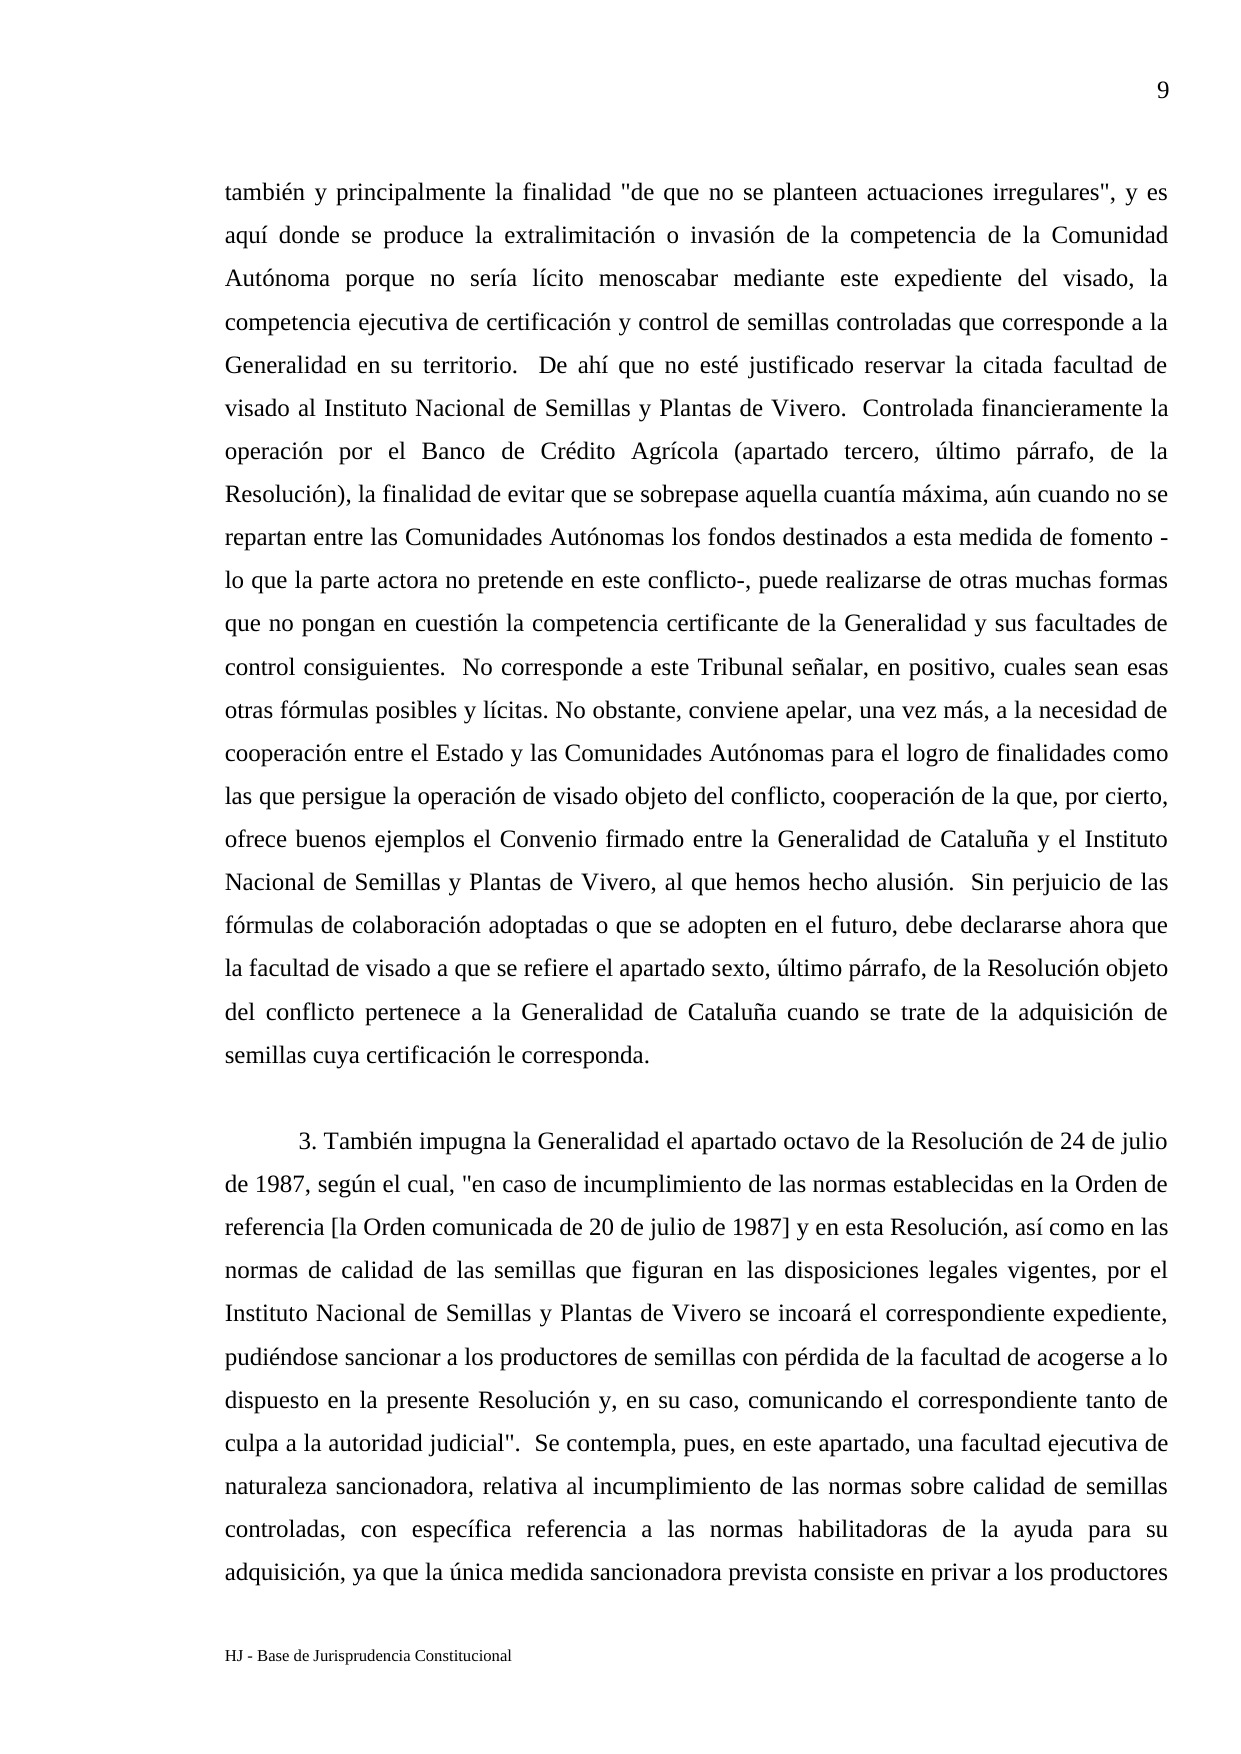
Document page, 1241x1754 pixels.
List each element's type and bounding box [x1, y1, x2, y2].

text [224, 177, 1169, 1068]
text [224, 1126, 1169, 1586]
